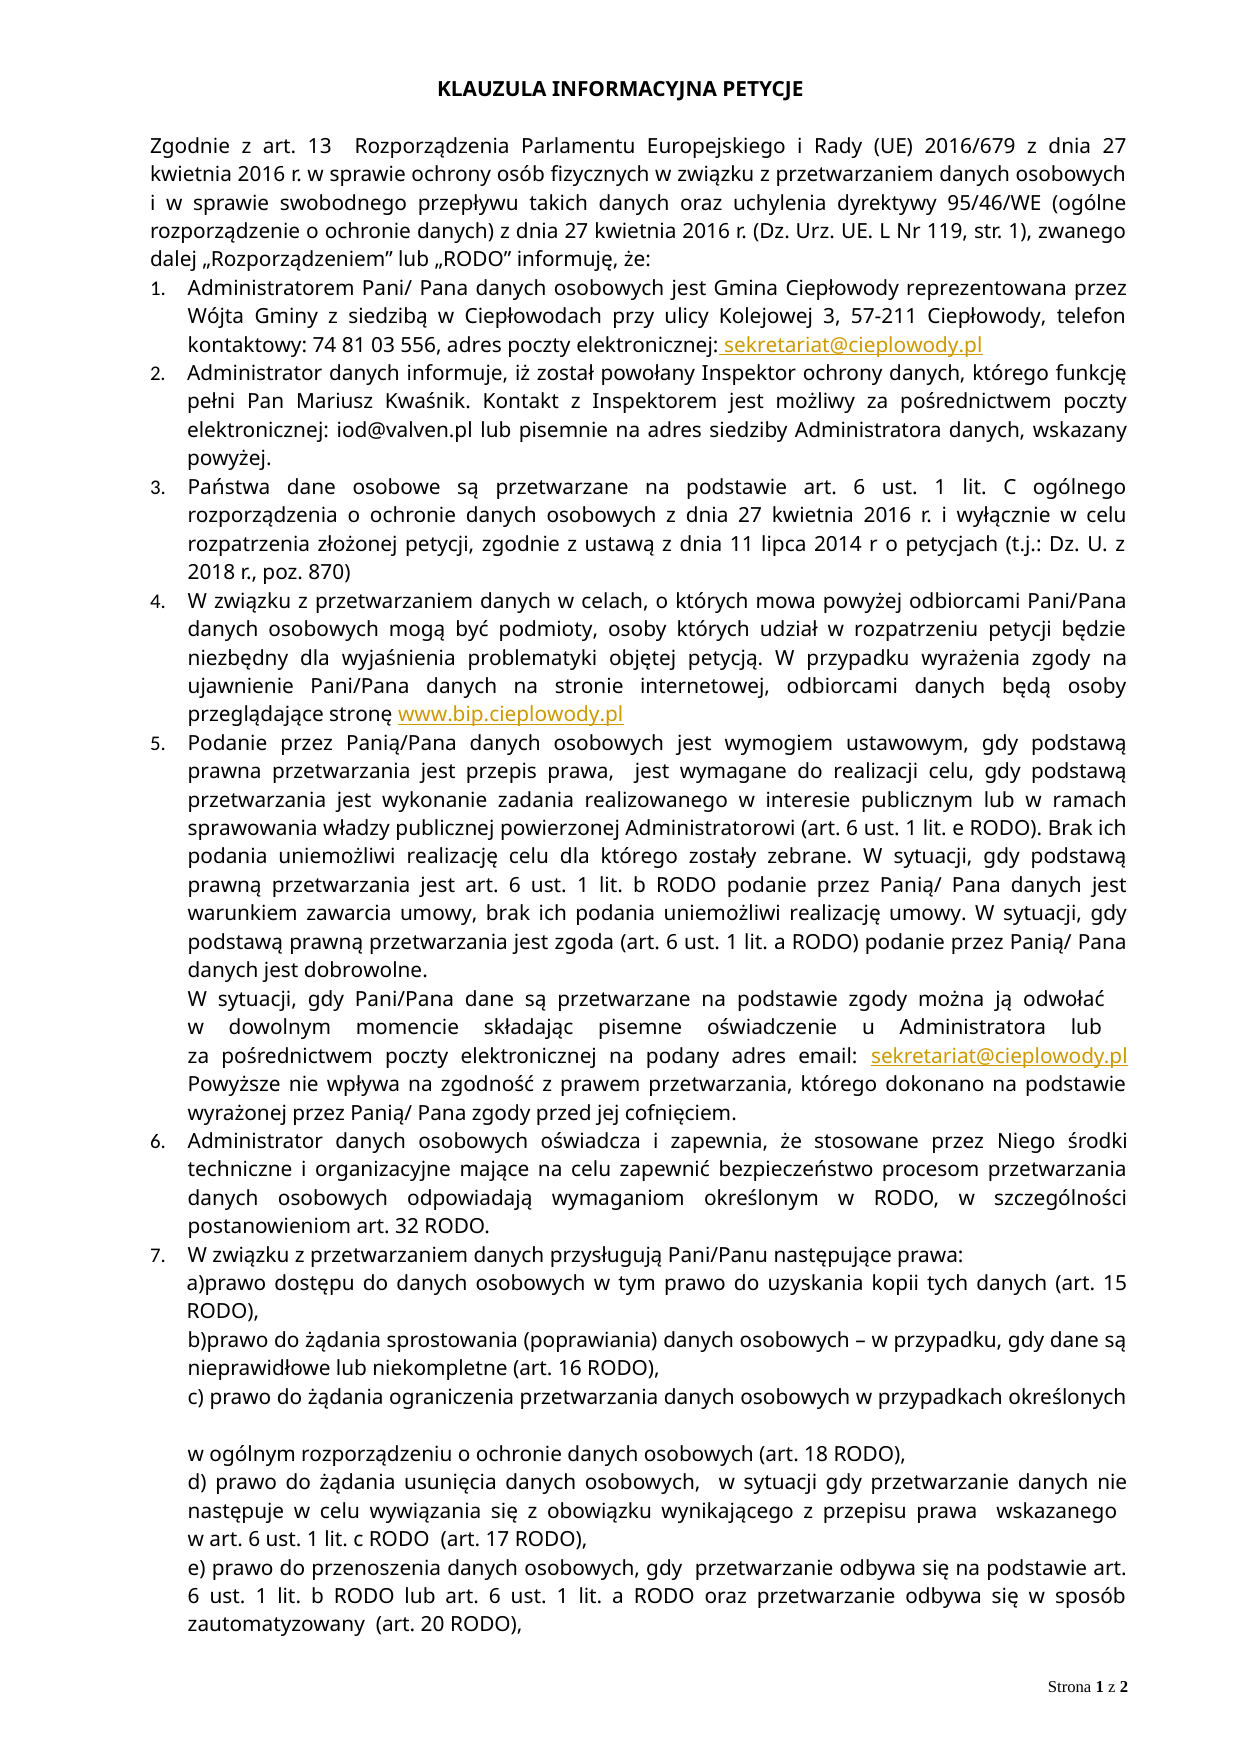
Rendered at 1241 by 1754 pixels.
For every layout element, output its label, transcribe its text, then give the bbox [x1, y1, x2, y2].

text W sytuacji, gdy Pani/Pana dane są przetwarzane na podstawie zgody można ją odwołać w dowolnym momencie składając pisemne oświadczenie u Administratora lub za pośrednictwem poczty elektronicznej na podany adres email: sekretariat@cieplowody.pl Powyższe nie wpływa na zgodność z prawem przetwarzania, którego dokonano na podstawie wyrażonej przez Panią/ Pana zgody przed jej cofnięciem. [187, 984, 1128, 1126]
list W związku z przetwarzaniem danych w celach, o których mowa powyżej odbiorcami Pani/Pana danych osobowych mogą być podmioty, osoby których udział w rozpatrzeniu petycji będzie niezbędny dla wyjaśnienia problematyki objętej petycją. W przypadku wyrażenia zgody na ujawnienie Pani/Pana danych na stronie internetowej, odbiorcami danych będą osoby przeglądające stronę www.bip.cieplowody.pl [150, 586, 1128, 728]
list e) prawo do przenoszenia danych osobowych, gdy przetwarzanie odbywa się na podstawie art. 6 ust. 1 lit. b RODO lub art. 6 ust. 1 lit. a RODO oraz przetwarzanie odbywa się w sposób zautomatyzowany (art. 20 RODO), [187, 1553, 1128, 1638]
list b)prawo do żądania sprostowania (poprawiania) danych osobowych – w przypadku, gdy dane są nieprawidłowe lub niekompletne (art. 16 RODO), [187, 1325, 1128, 1382]
list c) prawo do żądania ograniczenia przetwarzania danych osobowych w przypadkach określonych w ogólnym rozporządzeniu o ochronie danych osobowych (art. 18 RODO), [187, 1382, 1128, 1467]
list d) prawo do żądania usunięcia danych osobowych, w sytuacji gdy przetwarzanie danych nie następuje w celu wywiązania się z obowiązku wynikającego z przepisu prawa wskazanego w art. 6 ust. 1 lit. c RODO (art. 17 RODO), [187, 1467, 1128, 1553]
list Administrator danych informuje, iż został powołany Inspektor ochrony danych, którego funkcję pełni Pan Mariusz Kwaśnik. Kontakt z Inspektorem jest możliwy za pośrednictwem poczty elektronicznej: iod@valven.pl lub pisemnie na adres siedziby Administratora danych, wskazany powyżej. [150, 358, 1128, 472]
list Administratorem Pani/ Pana danych osobowych jest Gmina Ciepłowody reprezentowana przez Wójta Gminy z siedzibą w Ciepłowodach przy ulicy Kolejowej 3, 57-211 Ciepłowody, telefon kontaktowy: 74 81 03 556, adres poczty elektronicznej: sekretariat@cieplowody.pl [150, 273, 1128, 358]
list Państwa dane osobowe są przetwarzane na podstawie art. 6 ust. 1 lit. C ogólnego rozporządzenia o ochronie danych osobowych z dnia 27 kwietnia 2016 r. i wyłącznie w celu rozpatrzenia złożonej petycji, zgodnie z ustawą z dnia 11 lipca 2014 r o petycjach (t.j.: Dz. U. z 2018 r., poz. 870) [150, 472, 1128, 586]
list W związku z przetwarzaniem danych przysługują Pani/Panu następujące prawa: [150, 1240, 1128, 1268]
text Zgodnie z art. 13 Rozporządzenia Parlamentu Europejskiego i Rady (UE) 2016/679 z dnia 27 kwietnia 2016 r. w sprawie ochrony osób fizycznych w związku z przetwarzaniem danych osobowych i w sprawie swobodnego przepływu takich danych oraz uchylenia dyrektywy 95/46/WE (ogólne rozporządzenie o ochronie danych) z dnia 27 kwietnia 2016 r. (Dz. Urz. UE. L Nr 119, str. 1), zwanego dalej „Rozporządzeniem” lub „RODO” informuję, że: [150, 131, 1128, 273]
text KLAUZULA INFORMACYJNA PETYCJE [112, 74, 1128, 102]
list a)prawo dostępu do danych osobowych w tym prawo do uzyskania kopii tych danych (art. 15 RODO), [186, 1268, 1128, 1325]
list Administrator danych osobowych oświadcza i zapewnia, że stosowane przez Niego środki techniczne i organizacyjne mające na celu zapewnić bezpieczeństwo procesom przetwarzania danych osobowych odpowiadają wymaganiom określonym w RODO, w szczególności postanowieniom art. 32 RODO. [150, 1126, 1128, 1240]
list Podanie przez Panią/Pana danych osobowych jest wymogiem ustawowym, gdy podstawą prawna przetwarzania jest przepis prawa, jest wymagane do realizacji celu, gdy podstawą przetwarzania jest wykonanie zadania realizowanego w interesie publicznym lub w ramach sprawowania władzy publicznej powierzonej Administratorowi (art. 6 ust. 1 lit. e RODO). Brak ich podania uniemożliwi realizację celu dla którego zostały zebrane. W sytuacji, gdy podstawą prawną przetwarzania jest art. 6 ust. 1 lit. b RODO podanie przez Panią/ Pana danych jest warunkiem zawarcia umowy, brak ich podania uniemożliwi realizację umowy. W sytuacji, gdy podstawą prawną przetwarzania jest zgoda (art. 6 ust. 1 lit. a RODO) podanie przez Panią/ Pana danych jest dobrowolne. [150, 728, 1128, 984]
